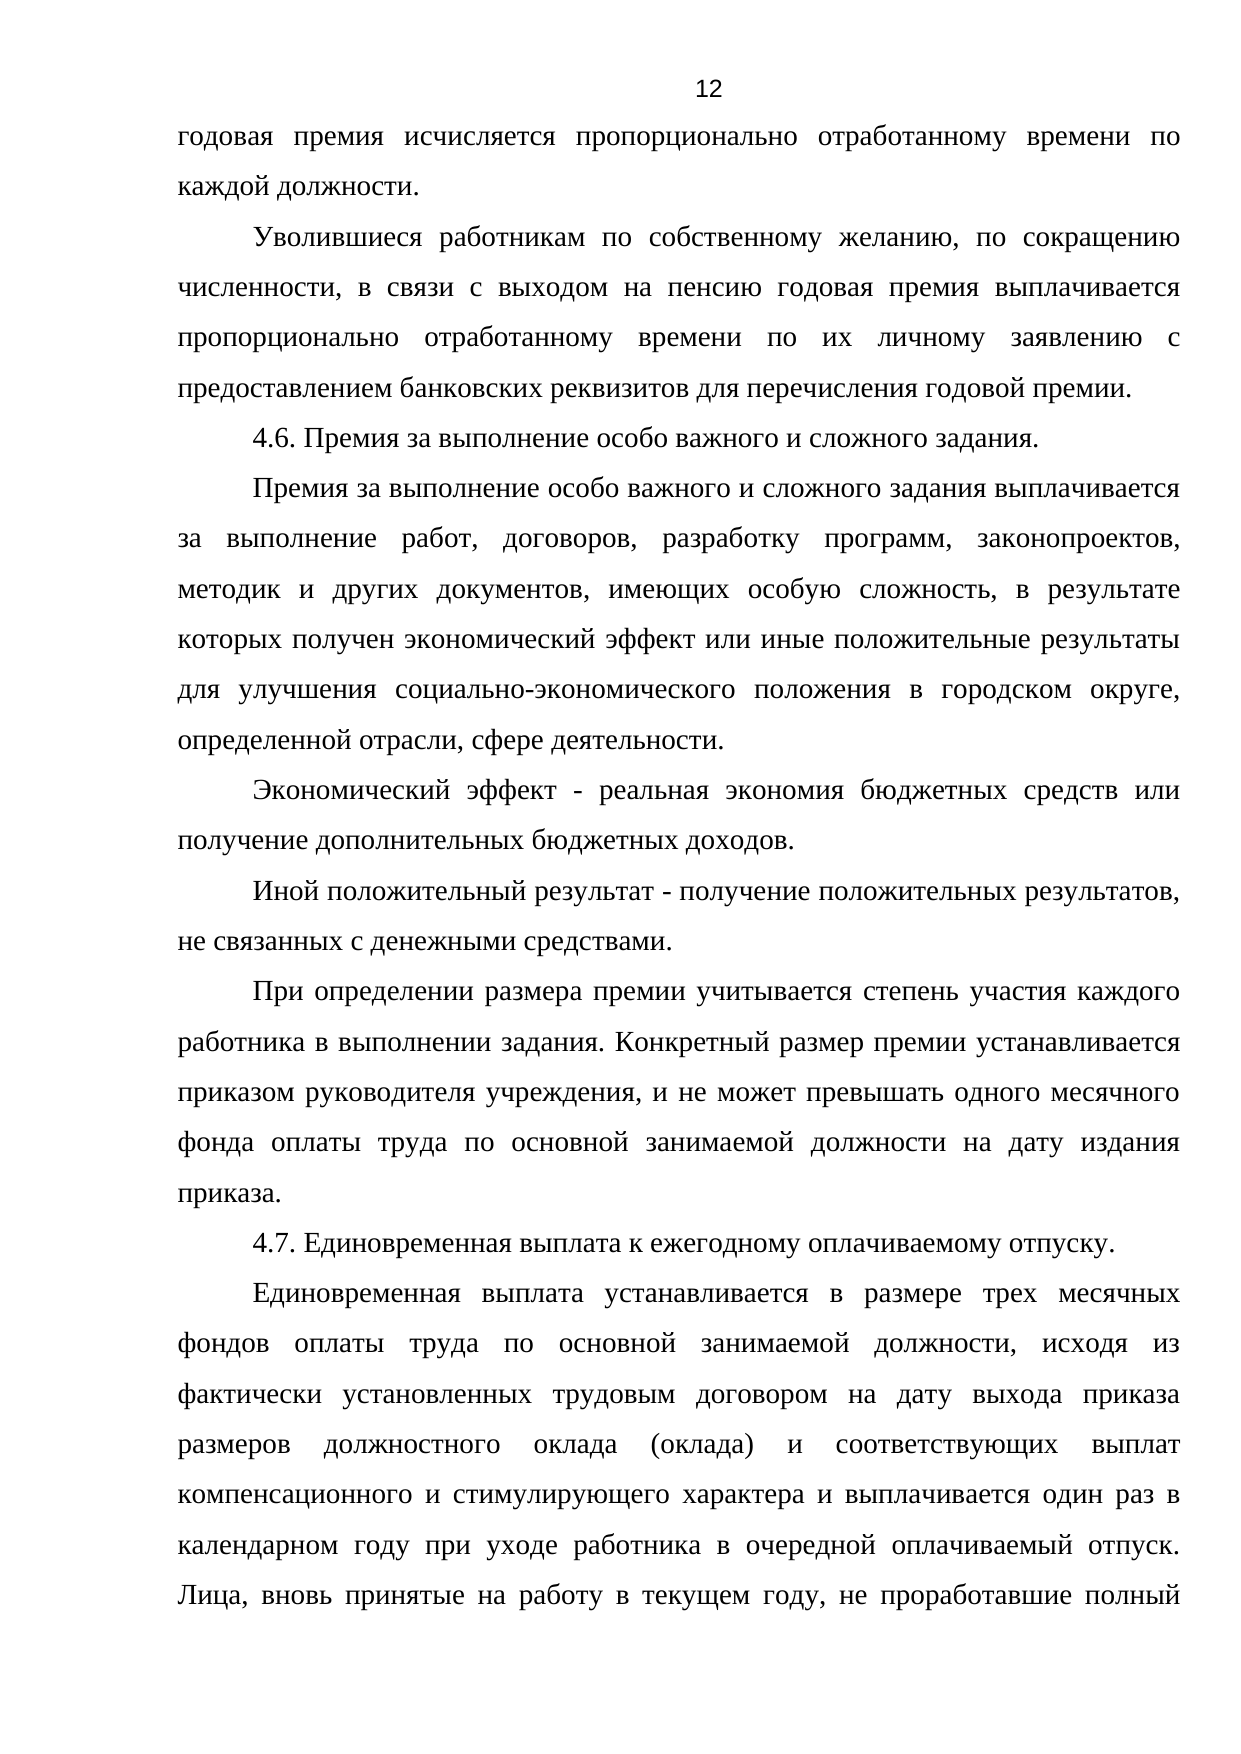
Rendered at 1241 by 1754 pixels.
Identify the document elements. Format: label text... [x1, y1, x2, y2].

text Уволившиеся работникам по собственному желанию, по сокращению численности, в связи с выходом на пенсию годовая премия выплачивается пропорционально отработанному времени по их личному заявлению с предоставлением банковских реквизитов для перечисления годовой премии. [177, 219, 1181, 403]
text 4.6. Премия за выполнение особо важного и сложного задания. [177, 420, 1181, 453]
text Премия за выполнение особо важного и сложного задания выплачивается за выполнение работ, договоров, разработку программ, законопроектов, методик и других документов, имеющих особую сложность, в результате которых получен экономический эффект или иные положительные результаты для улучшения социально-экономического положения в городском округе, определенной отрасли, сфере деятельности. [177, 470, 1181, 755]
text При определении размера премии учитывается степень участия каждого работника в выполнении задания. Конкретный размер премии устанавливается приказом руководителя учреждения, и не может превышать одного месячного фонда оплаты труда по основной занимаемой должности на дату издания приказа. [177, 973, 1181, 1208]
text Иной положительный результат - получение положительных результатов, не связанных с денежными средствами. [177, 873, 1181, 957]
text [177, 1275, 1181, 1611]
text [177, 118, 1181, 202]
text 4.7. Единовременная выплата к ежегодному оплачиваемому отпуску. [177, 1225, 1181, 1258]
text Экономический эффект - реальная экономия бюджетных средств или получение дополнительных бюджетных доходов. [177, 772, 1181, 856]
